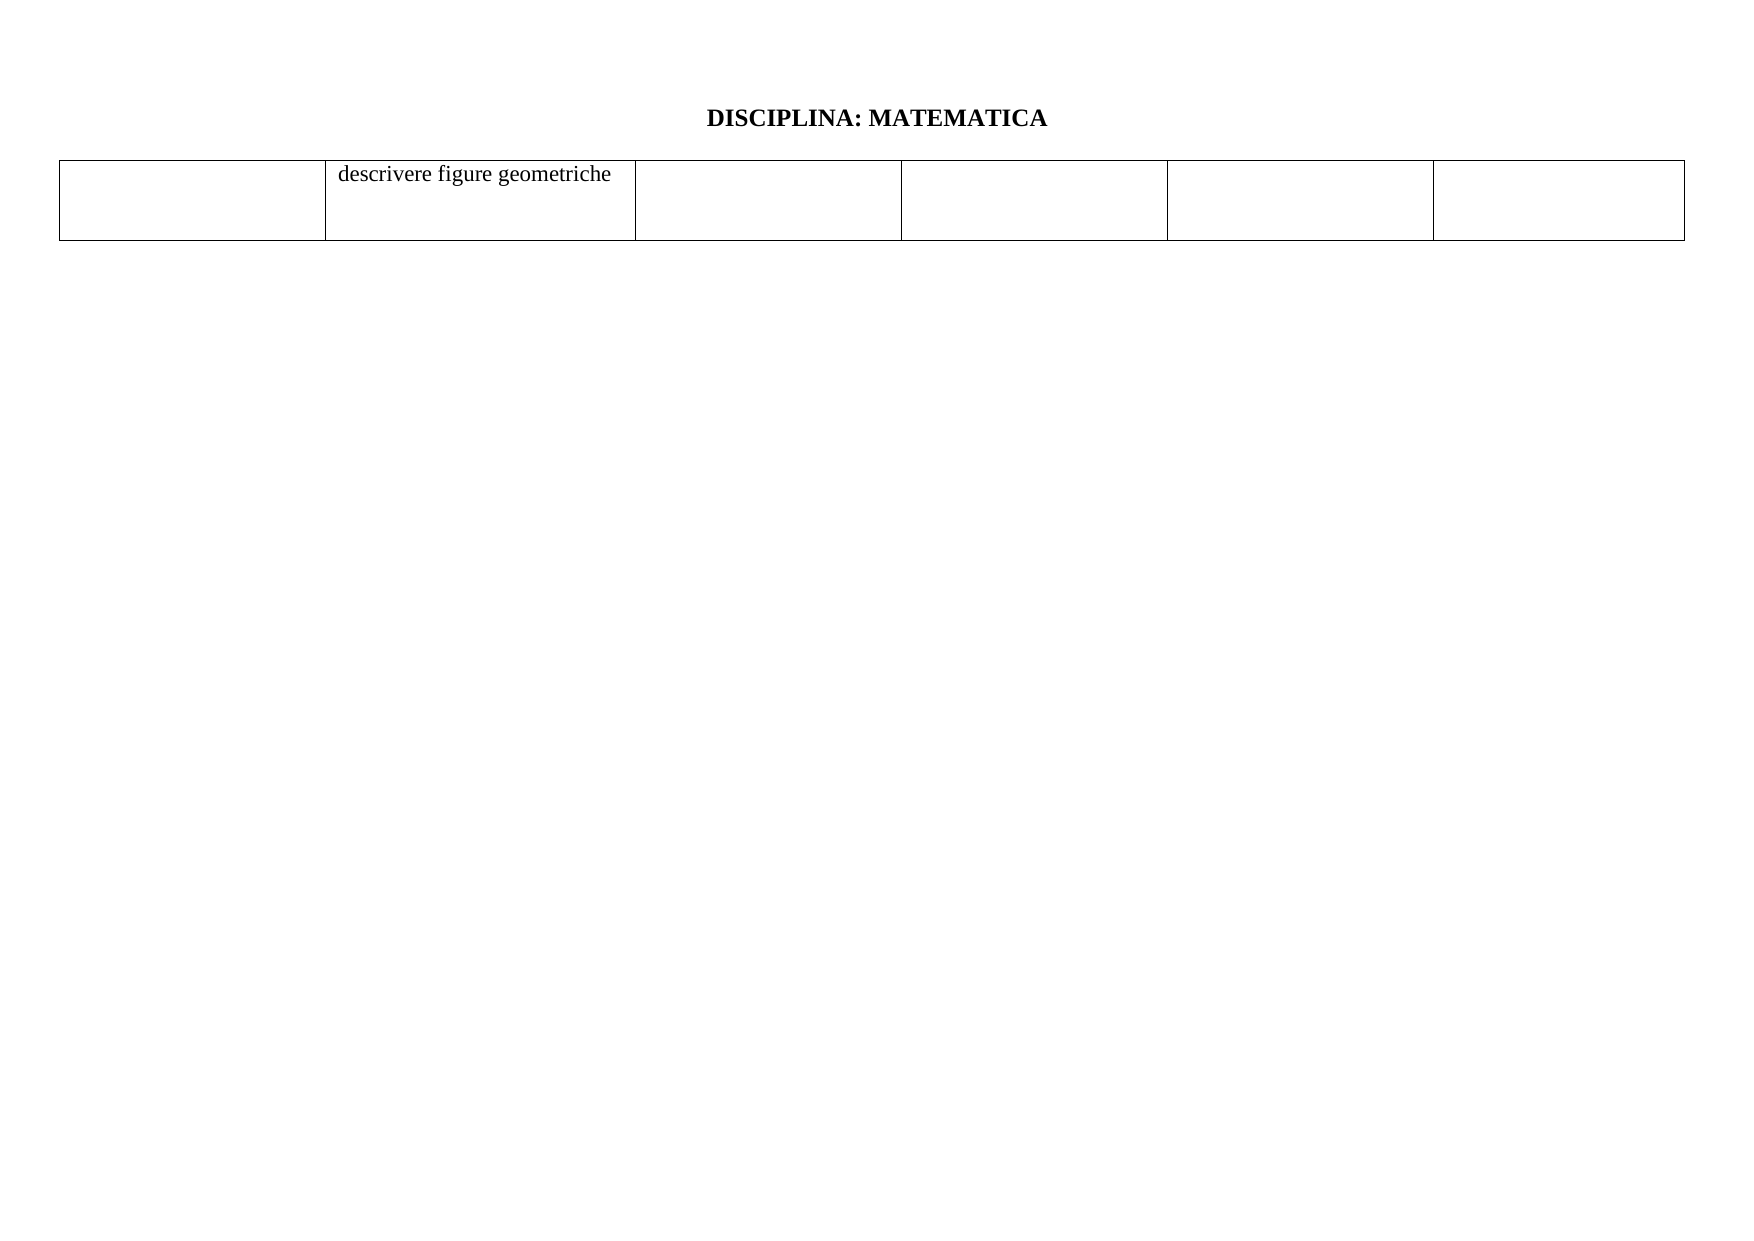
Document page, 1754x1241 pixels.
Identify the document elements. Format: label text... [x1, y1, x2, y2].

table_cell [902, 161, 1167, 239]
table_cell [60, 161, 325, 239]
table_cell [636, 161, 901, 239]
table_cell [1434, 161, 1684, 239]
table_cell [1168, 161, 1433, 239]
table_cell descrivere figure geometriche [326, 161, 635, 239]
